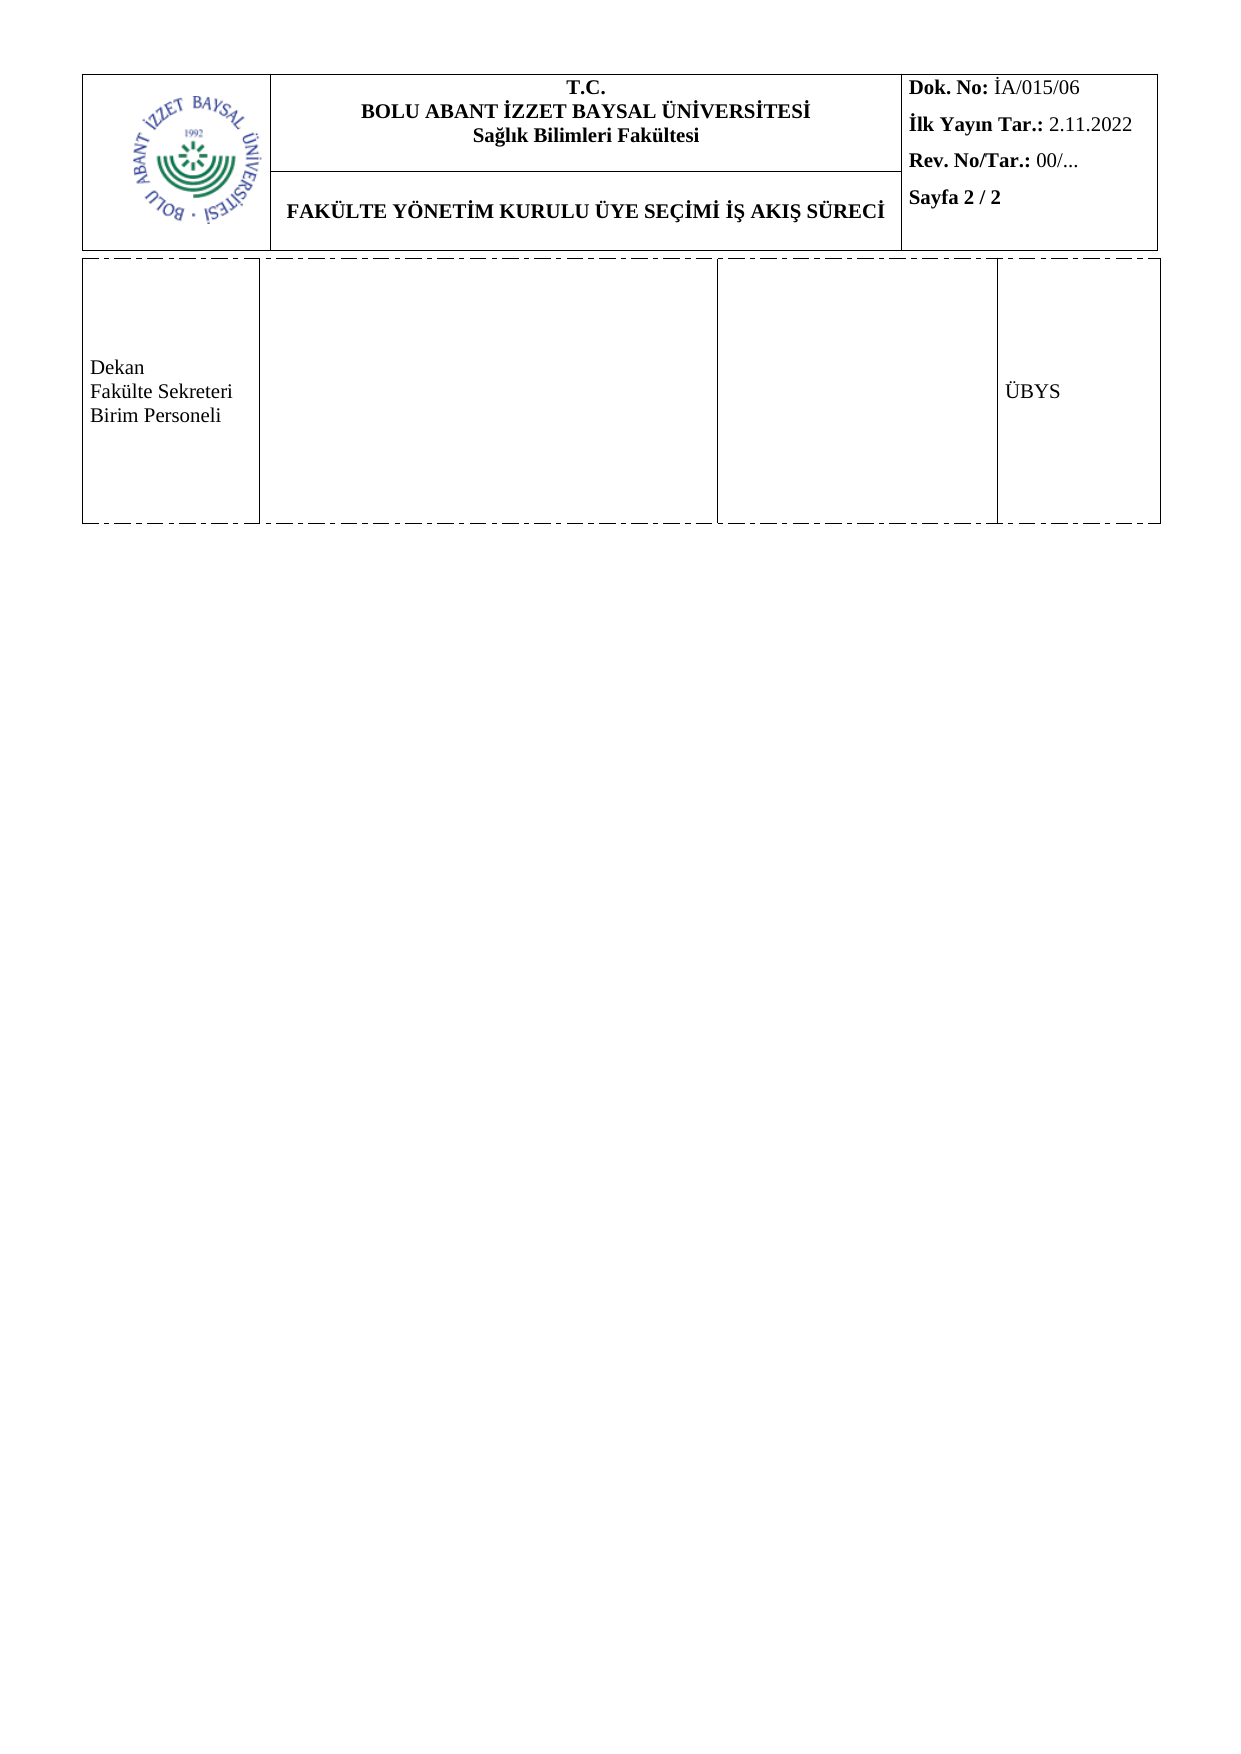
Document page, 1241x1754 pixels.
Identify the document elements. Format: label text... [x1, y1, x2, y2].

table_cell [260, 258, 717, 523]
picture [133, 96, 262, 224]
table_cell Dekan Fakülte Sekreteri Birim Personeli [83, 258, 259, 523]
table_cell ÜBYS [998, 258, 1160, 523]
table_cell [718, 258, 997, 523]
